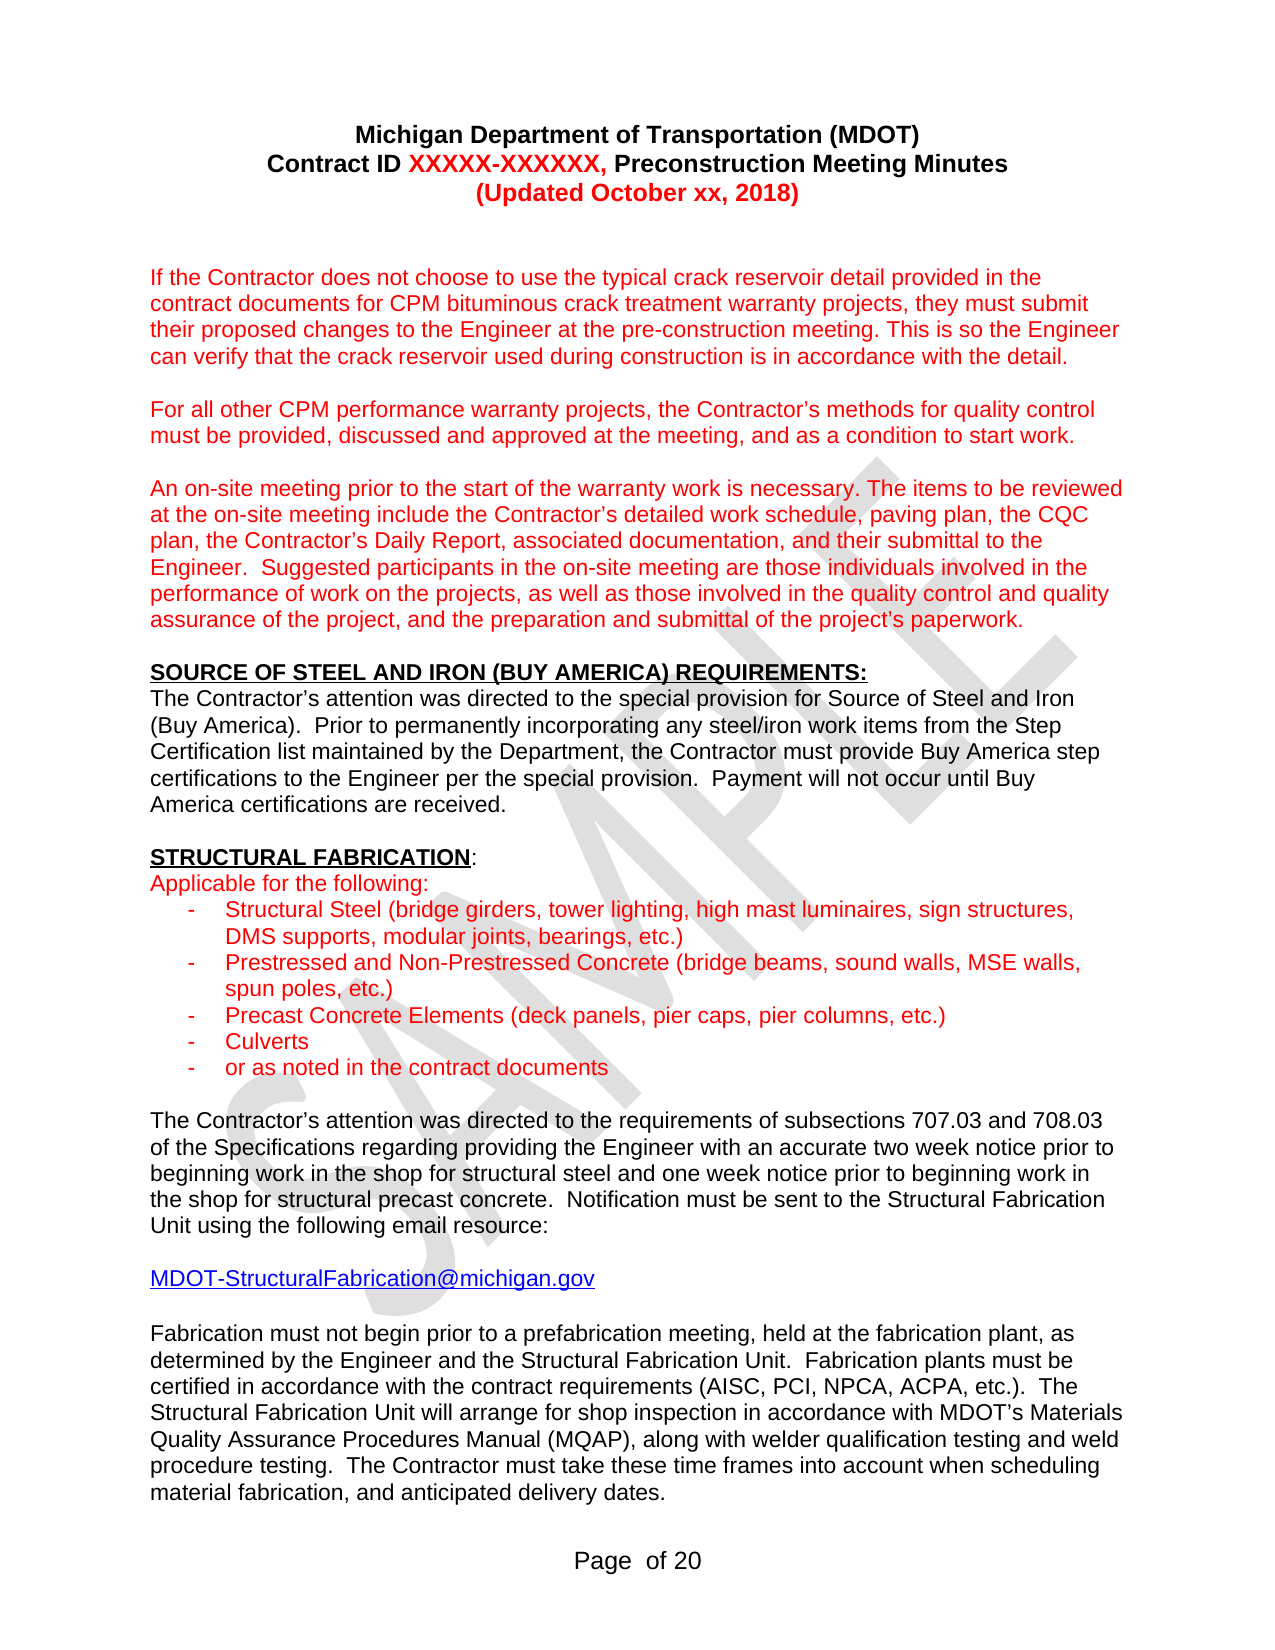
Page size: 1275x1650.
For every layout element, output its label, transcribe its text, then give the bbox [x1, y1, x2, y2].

text Applicable for the following: [150, 870, 1125, 896]
text For all other CPM performance warranty projects, the Contractor’s methods for quality control must be provided, discussed and approved at the meeting, and as a condition to start work. [150, 396, 1125, 448]
list Precast Concrete Elements (deck panels, pier caps, pier columns, etc.) [187, 1002, 1125, 1028]
text If the Contractor does not choose to use the typical crack reservoir detail provided in the contract documents for CPM bituminous crack treatment warranty projects, they must submit their proposed changes to the Engineer at the pre-construction meeting. This is so the Engineer can verify that the crack reservoir used during construction is in accordance with the detail. [150, 264, 1125, 369]
text The Contractor’s attention was directed to the special provision for Source of Steel and Iron (Buy America). Prior to permanently incorporating any steel/iron work items from the Step Certification list maintained by the Department, the Contractor must provide Buy America step certifications to the Engineer per the special provision. Payment will not occur until Buy America certifications are received. [150, 685, 1125, 817]
text The Contractor’s attention was directed to the requirements of subsections 707.03 and 708.03 of the Specifications regarding providing the Engineer with an accurate two week notice prior to beginning work in the shop for structural steel and one week notice prior to beginning work in the shop for structural precast concrete. Notification must be sent to the Structural Fabrication Unit using the following email resource: [150, 1107, 1125, 1239]
list or as noted in the contract documents [187, 1054, 1125, 1081]
text Fabrication must not begin prior to a prefabrication meeting, held at the fabrication plant, as determined by the Engineer and the Structural Fabrication Unit. Fabrication plants must be certified in accordance with the contract requirements (AISC, PCI, NPCA, ACPA, etc.). The Structural Fabrication Unit will arrange for shop inspection in accordance with MDOT’s Materials Quality Assurance Procedures Manual (MQAP), along with welder qualification testing and weld procedure testing. The Contractor must take these time frames into account when scheduling material fabrication, and anticipated delivery dates. [150, 1320, 1125, 1505]
list Prestressed and Non-Prestressed Concrete (bridge beams, sound walls, MSE walls, spun poles, etc.) [187, 949, 1125, 1002]
text MDOT-StructuralFabrication@michigan.gov [150, 1265, 1125, 1292]
text SOURCE OF STEEL AND IRON (BUY AMERICA) REQUIREMENTS: [150, 659, 1125, 685]
text An on-site meeting prior to the start of the warranty work is necessary. The items to be reviewed at the on-site meeting include the Contractor’s detailed work schedule, paving plan, the CQC plan, the Contractor’s Daily Report, associated documentation, and their submittal to the Engineer. Suggested participants in the on-site meeting are those individuals involved in the performance of work on the projects, as well as those involved in the quality control and quality assurance of the project, and the preparation and submittal of the project’s paperwork. [150, 474, 1125, 633]
list Structural Steel (bridge girders, tower lighting, high mast luminaires, sign structures, DMS supports, modular joints, bearings, etc.) [187, 896, 1125, 949]
list Culverts [187, 1028, 1125, 1054]
text STRUCTURAL FABRICATION: [150, 843, 1125, 870]
